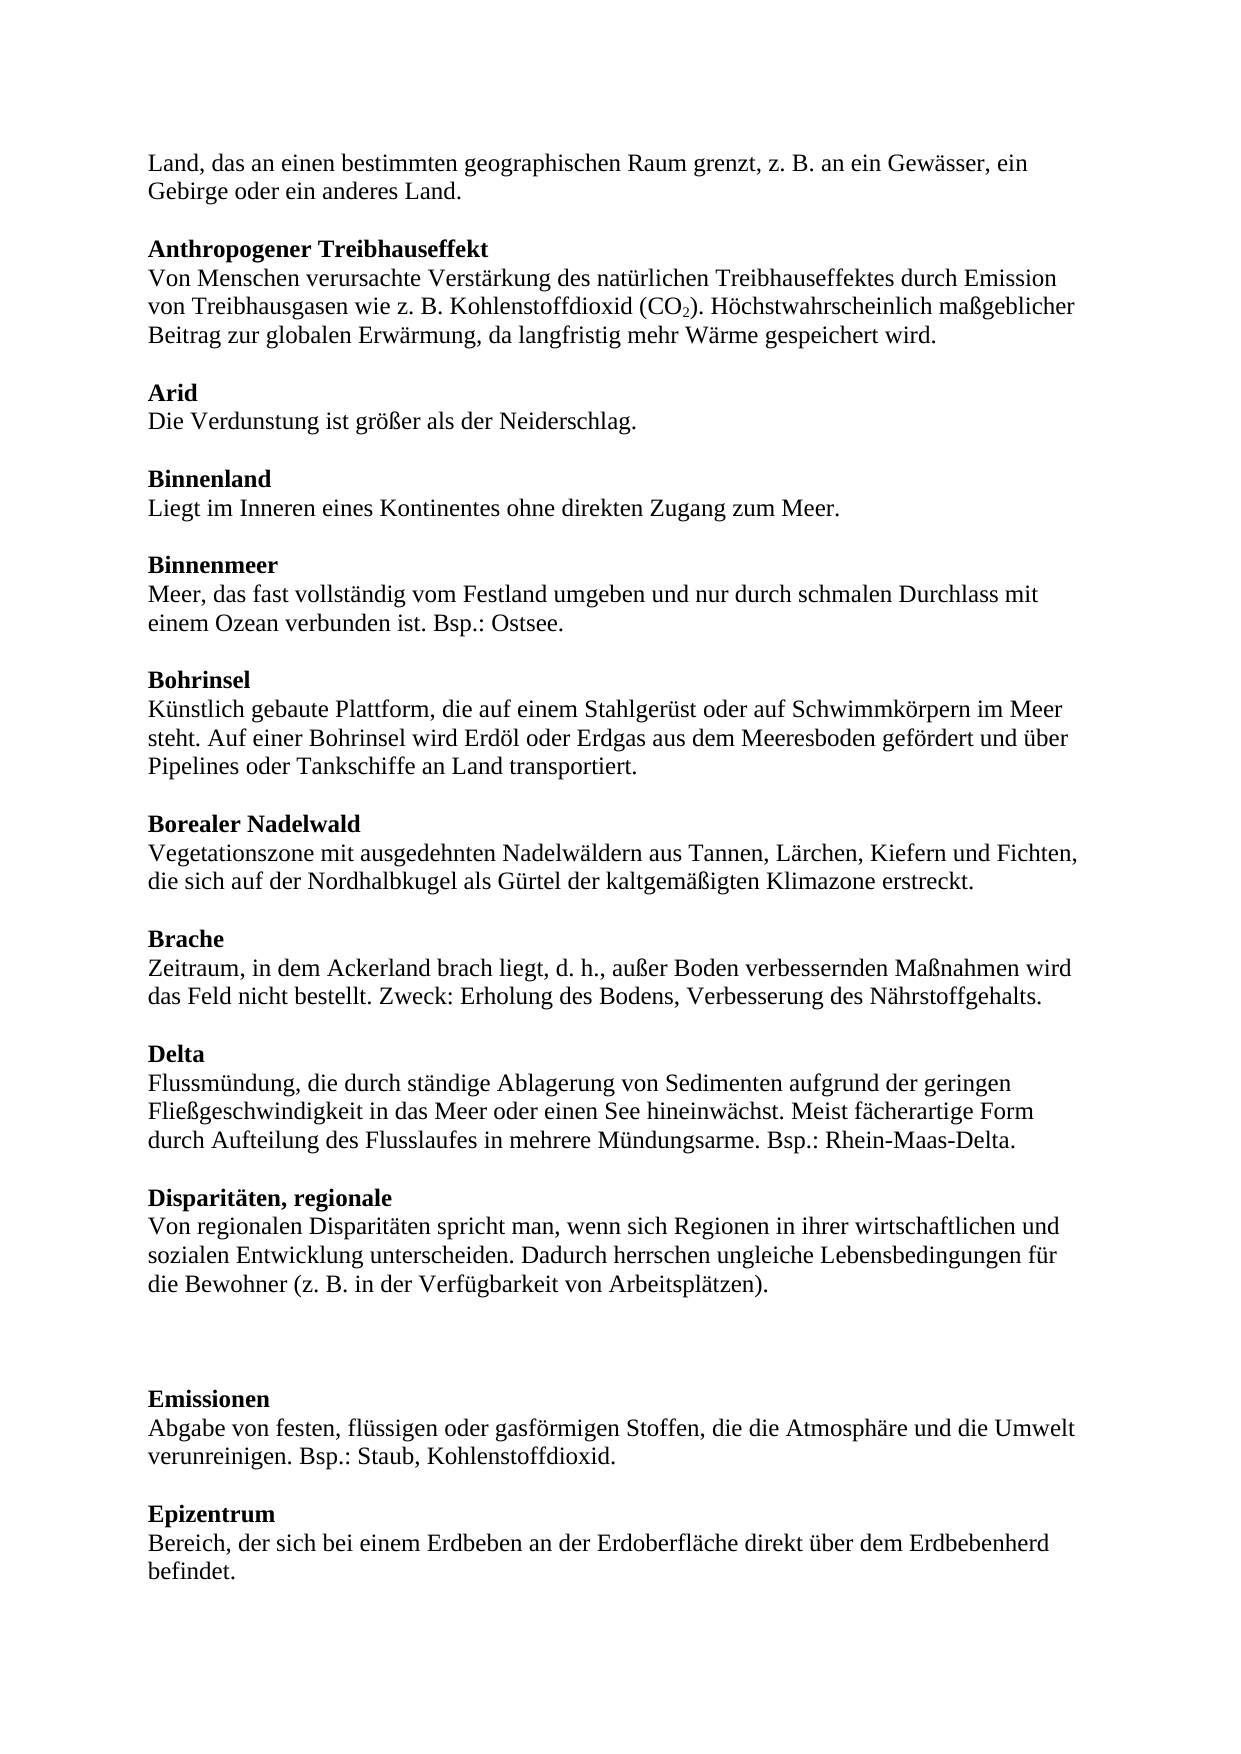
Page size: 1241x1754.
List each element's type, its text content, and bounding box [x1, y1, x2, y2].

text Anthropogener Treibhauseffekt [148, 234, 1093, 263]
text Land, das an einen bestimmten geographischen Raum grenzt, z. B. an ein Gewässer, ein Gebirge oder ein anderes Land. [148, 148, 1093, 205]
text Von regionalen Disparitäten spricht man, wenn sich Regionen in ihrer wirtschaftlichen und sozialen Entwicklung unterscheiden. Dadurch herrschen ungleiche Lebensbedingungen für die Bewohner (z. B. in der Verfügbarkeit von Arbeitsplätzen). [148, 1211, 1093, 1298]
text Binnenmeer [148, 550, 1093, 579]
text Binnenland [148, 464, 1093, 493]
text Die Verdunstung ist größer als der Neiderschlag. [148, 406, 1093, 435]
text Borealer Nadelwald [148, 809, 1093, 838]
text Liegt im Inneren eines Kontinentes ohne direkten Zugang zum Meer. [148, 493, 1093, 521]
text Emissionen [148, 1384, 1093, 1413]
text Flussmündung, die durch ständige Ablagerung von Sedimenten aufgrund der geringen Fließgeschwindigkeit in das Meer oder einen See hineinwächst. Meist fächerartige Form durch Aufteilung des Flusslaufes in mehrere Mündungsarme. Bsp.: Rhein-Maas-Delta. [148, 1068, 1093, 1154]
text Bereich, der sich bei einem Erdbeben an der Erdoberfläche direkt über dem Erdbebenherd befindet. [148, 1528, 1093, 1585]
text Disparitäten, regionale [148, 1183, 1093, 1211]
text Vegetationszone mit ausgedehnten Nadelwäldern aus Tannen, Lärchen, Kiefern und Fichten, die sich auf der Nordhalbkugel als Gürtel der kaltgemäßigten Klimazone erstreckt. [148, 838, 1093, 895]
text Epizentrum [148, 1499, 1093, 1528]
text Bohrinsel [148, 665, 1093, 694]
text Von Menschen verursachte Verstärkung des natürlichen Treibhauseffektes durch Emission von Treibhausgasen wie z. B. Kohlenstoffdioxid (CO2). Höchstwahrscheinlich maßgeblicher Beitrag zur globalen Erwärmung, da langfristig mehr Wärme gespeichert wird. [148, 263, 1093, 349]
text Arid [148, 378, 1093, 406]
text Künstlich gebaute Plattform, die auf einem Stahlgerüst oder auf Schwimmkörpern im Meer steht. Auf einer Bohrinsel wird Erdöl oder Erdgas aus dem Meeresboden gefördert und über Pipelines oder Tankschiffe an Land transportiert. [148, 694, 1093, 780]
text Brache [148, 924, 1093, 953]
text Meer, das fast vollständig vom Festland umgeben und nur durch schmalen Durchlass mit einem Ozean verbunden ist. Bsp.: Ostsee. [148, 579, 1093, 636]
text Abgabe von festen, flüssigen oder gasförmigen Stoffen, die die Atmosphäre und die Umwelt verunreinigen. Bsp.: Staub, Kohlenstoffdioxid. [148, 1413, 1093, 1470]
text Zeitraum, in dem Ackerland brach liegt, d. h., außer Boden verbessernden Maßnahmen wird das Feld nicht bestellt. Zweck: Erholung des Bodens, Verbesserung des Nährstoffgehalts. [148, 953, 1093, 1010]
text Delta [148, 1039, 1093, 1068]
